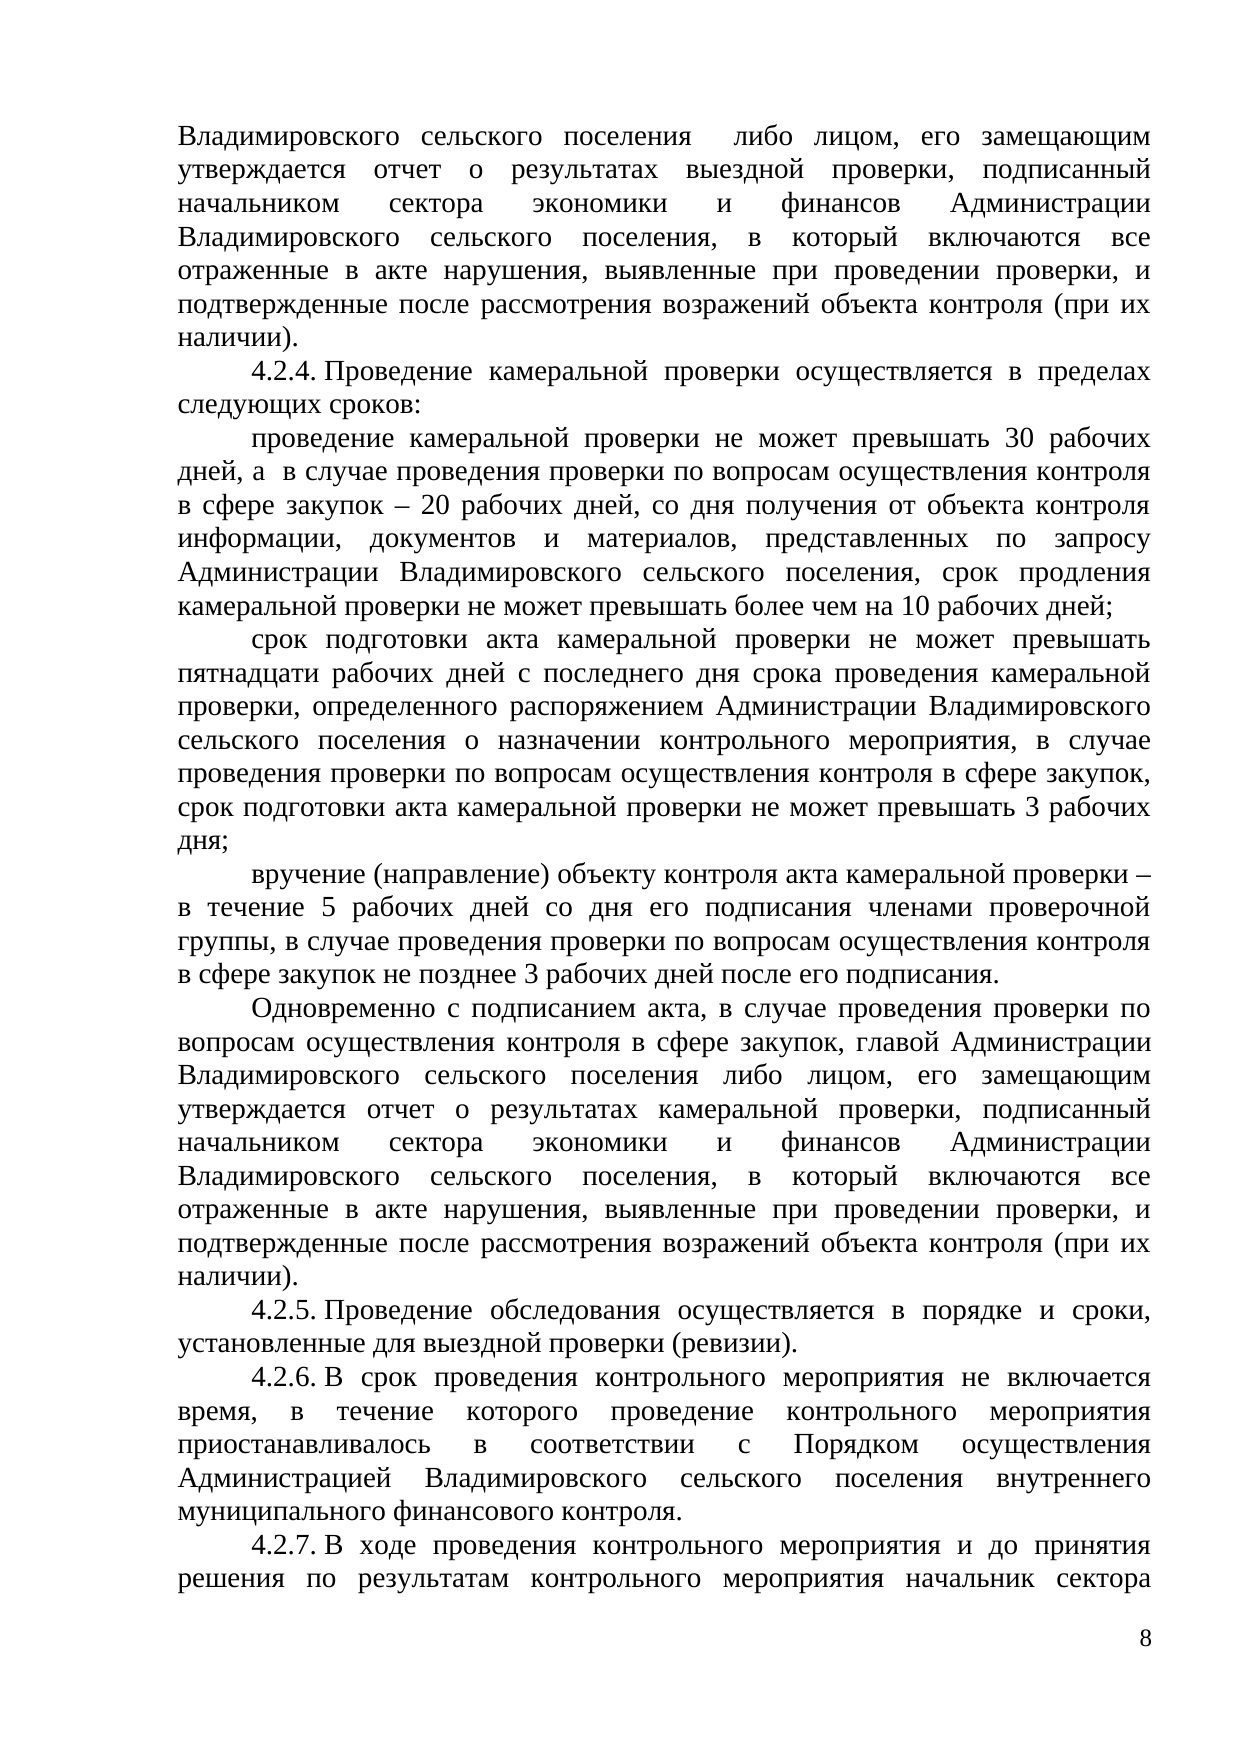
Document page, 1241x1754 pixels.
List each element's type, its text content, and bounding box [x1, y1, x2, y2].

text вручение (направление) объекту контроля акта камеральной проверки – в течение 5 рабочих дней со дня его подписания членами проверочной группы, в случае проведения проверки по вопросам осуществления контроля в сфере закупок не позднее 3 рабочих дней после его подписания. [177, 856, 1152, 990]
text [177, 118, 1152, 353]
text срок подготовки акта камеральной проверки не может превышать пятнадцати рабочих дней с последнего дня срока проведения камеральной проверки, определенного распоряжением Администрации Владимировского сельского поселения о назначении контрольного мероприятия, в случае проведения проверки по вопросам осуществления контроля в сфере закупок, срок подготовки акта камеральной проверки не может превышать 3 рабочих дня; [177, 621, 1152, 856]
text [177, 1527, 1152, 1594]
text 4.2.6. В срок проведения контрольного мероприятия не включается время, в течение которого проведение контрольного мероприятия приостанавливалось в соответствии с Порядком осуществления Администрацией Владимировского сельского поселения внутреннего муниципального финансового контроля. [177, 1359, 1152, 1527]
text 4.2.4. Проведение камеральной проверки осуществляется в пределах следующих сроков: [177, 353, 1152, 420]
text 4.2.5. Проведение обследования осуществляется в порядке и сроки, установленные для выездной проверки (ревизии). [177, 1292, 1152, 1359]
text проведение камеральной проверки не может превышать 30 рабочих дней, а в случае проведения проверки по вопросам осуществления контроля в сфере закупок – 20 рабочих дней, со дня получения от объекта контроля информации, документов и материалов, представленных по запросу Администрации Владимировского сельского поселения, срок продления камеральной проверки не может превышать более чем на 10 рабочих дней; [177, 420, 1152, 621]
text Одновременно с подписанием акта, в случае проведения проверки по вопросам осуществления контроля в сфере закупок, главой Администрации Владимировского сельского поселения либо лицом, его замещающим утверждается отчет о результатах камеральной проверки, подписанный начальником сектора экономики и финансов Администрации Владимировского сельского поселения, в который включаются все отраженные в акте нарушения, выявленные при проведении проверки, и подтвержденные после рассмотрения возражений объекта контроля (при их наличии). [177, 990, 1152, 1292]
